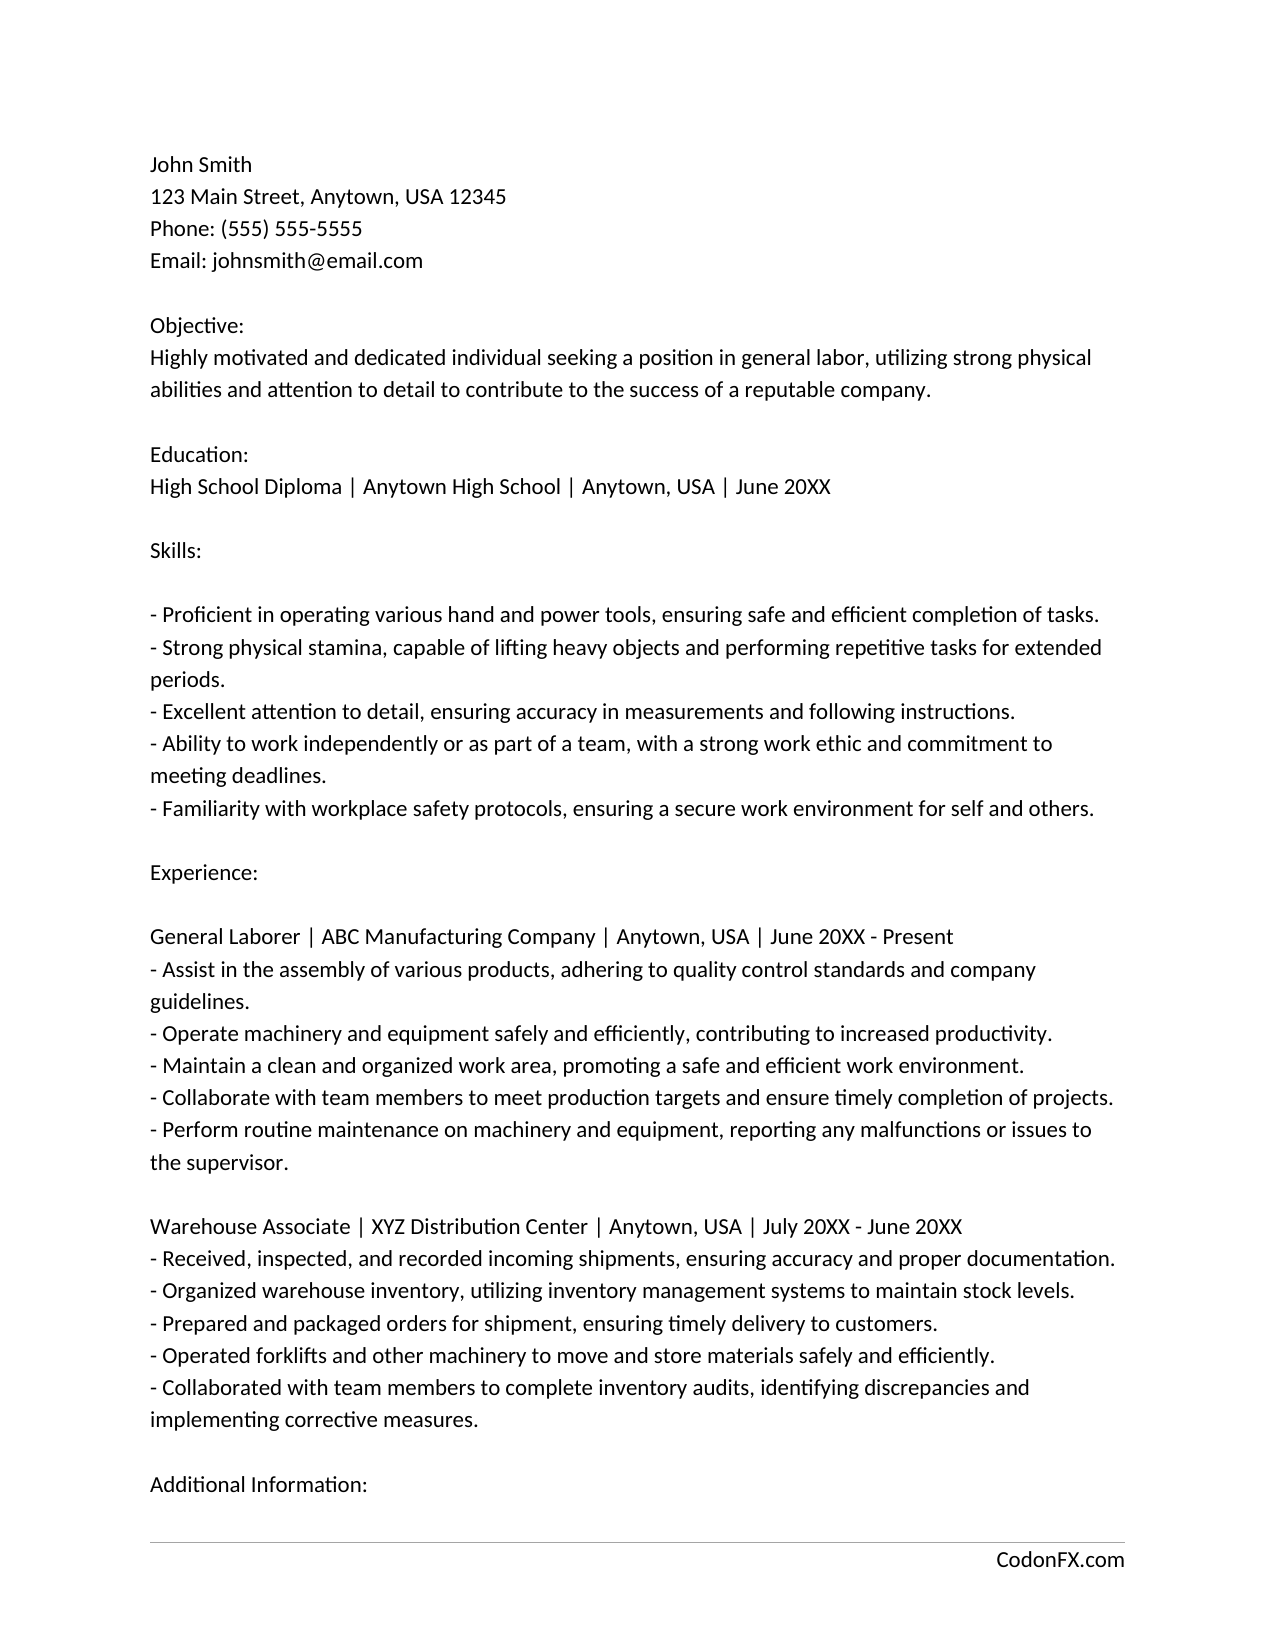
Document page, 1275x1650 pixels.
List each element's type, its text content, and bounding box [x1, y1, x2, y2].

text High School Diploma | Anytown High School | Anytown, USA | June 20XX [150, 472, 1125, 500]
text - Received, inspected, and recorded incoming shipments, ensuring accuracy and proper documentation. [150, 1244, 1125, 1272]
text Additional Information: [150, 1470, 1125, 1498]
text - Operated forklifts and other machinery to move and store materials safely and efficiently. [150, 1341, 1125, 1369]
text General Laborer | ABC Manufacturing Company | Anytown, USA | June 20XX - Present [150, 922, 1125, 951]
text - Organized warehouse inventory, utilizing inventory management systems to maintain stock levels. [150, 1277, 1125, 1304]
text Highly motivated and dedicated individual seeking a position in general labor, utilizing strong physical abilities and attention to detail to contribute to the success of a reputable company. [150, 343, 1125, 403]
text Education: [150, 440, 1125, 468]
text - Familiarity with workplace safety protocols, ensuring a secure work environment for self and others. [150, 794, 1125, 822]
text - Strong physical stamina, capable of lifting heavy objects and performing repetitive tasks for extended periods. [150, 633, 1125, 693]
text - Operate machinery and equipment safely and efficiently, contributing to increased productivity. [150, 1019, 1125, 1047]
text - Ability to work independently or as part of a team, with a strong work ethic and commitment to meeting deadlines. [150, 729, 1125, 789]
text - Maintain a clean and organized work area, promoting a safe and efficient work environment. [150, 1051, 1125, 1079]
text John Smith [150, 150, 1125, 178]
text - Collaborate with team members to meet production targets and ensure timely completion of projects. [150, 1083, 1125, 1111]
text Experience: [150, 858, 1125, 886]
text Objective: [150, 311, 1125, 339]
text Phone: (555) 555-5555 [150, 214, 1125, 242]
text - Proficient in operating various hand and power tools, ensuring safe and efficient completion of tasks. [150, 601, 1125, 629]
text - Perform routine maintenance on machinery and equipment, reporting any malfunctions or issues to the supervisor. [150, 1116, 1125, 1176]
text Email: johnsmith@email.com [150, 247, 1125, 274]
text Skills: [150, 536, 1125, 564]
text - Excellent attention to detail, ensuring accuracy in measurements and following instructions. [150, 697, 1125, 725]
text - Collaborated with team members to complete inventory audits, identifying discrepancies and implementing corrective measures. [150, 1373, 1125, 1433]
text - Assist in the assembly of various products, adhering to quality control standards and company guidelines. [150, 955, 1125, 1015]
text 123 Main Street, Anytown, USA 12345 [150, 182, 1125, 210]
text - Prepared and packaged orders for shipment, ensuring timely delivery to customers. [150, 1309, 1125, 1337]
text Warehouse Associate | XYZ Distribution Center | Anytown, USA | July 20XX - June 20XX [150, 1212, 1125, 1240]
